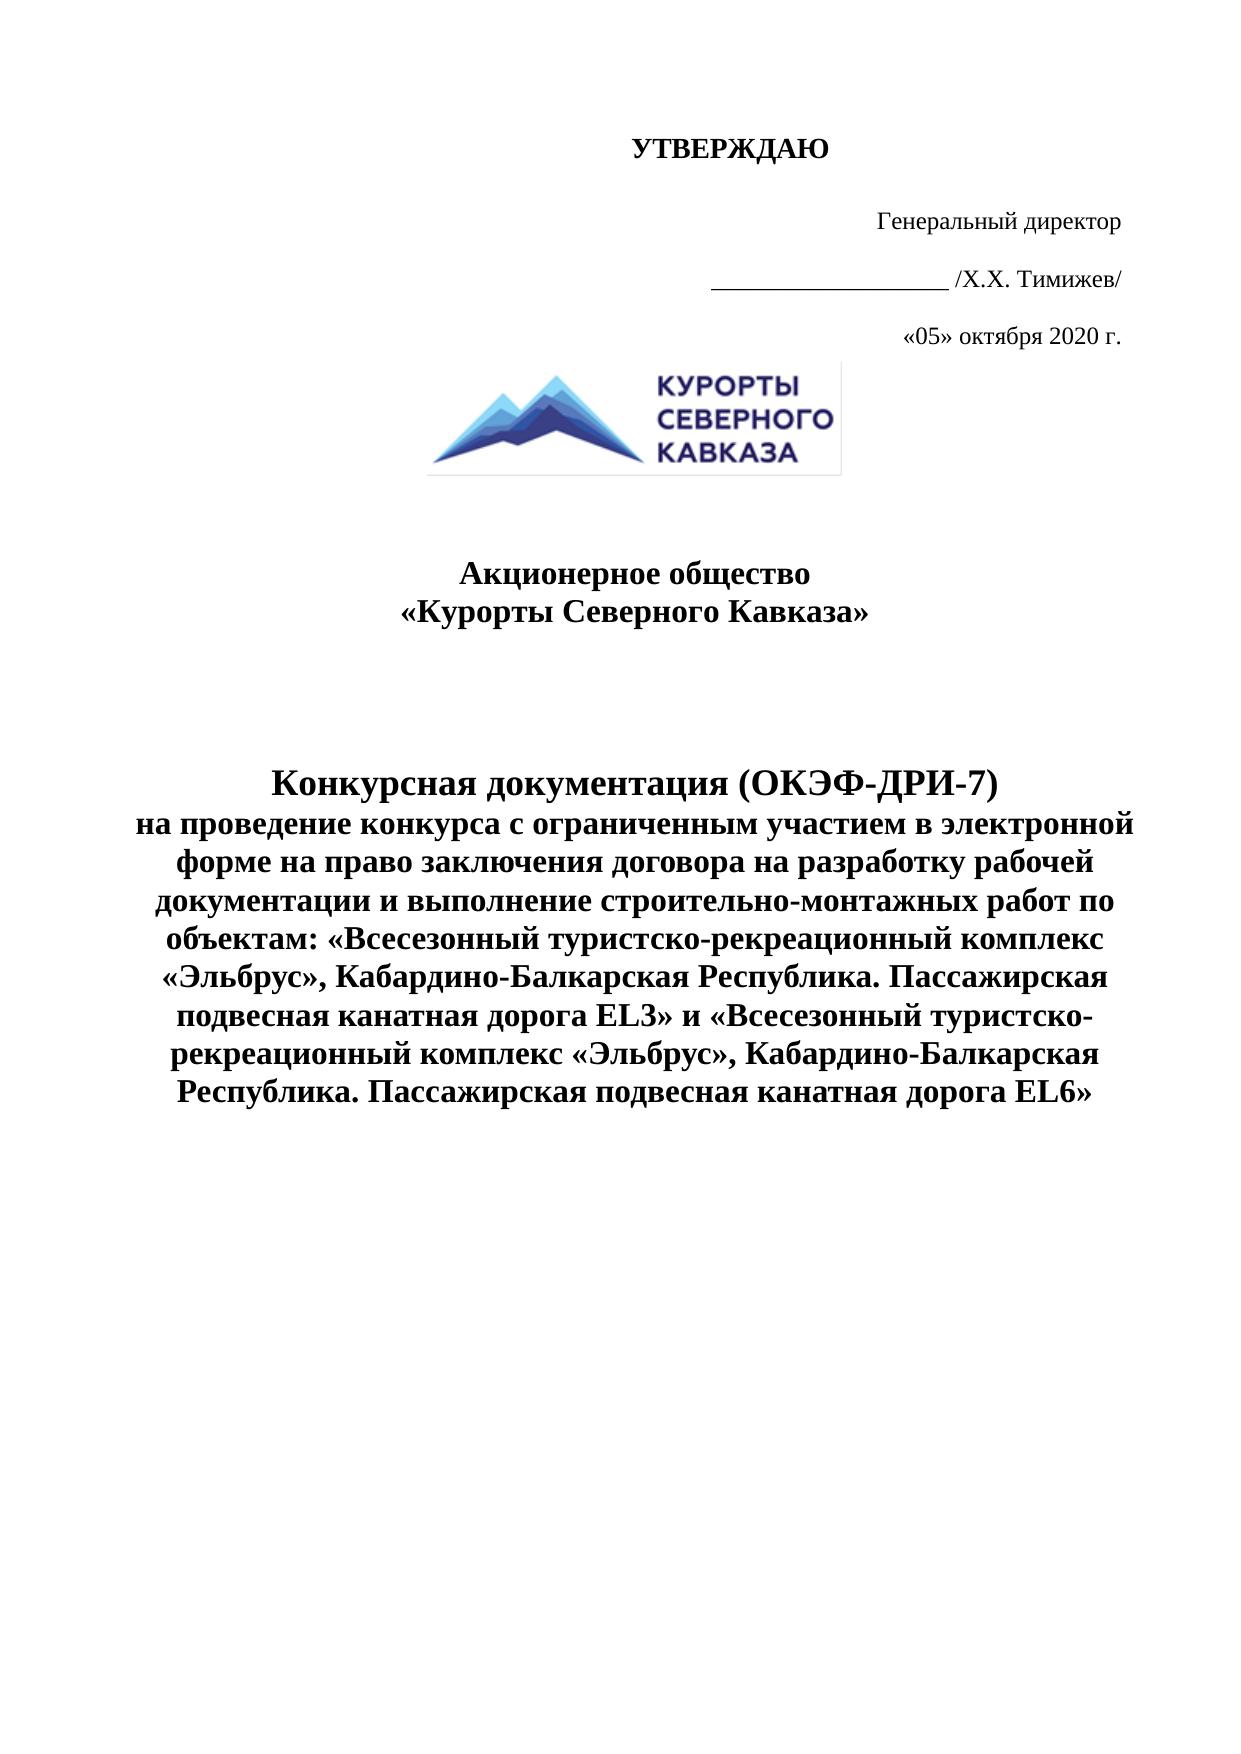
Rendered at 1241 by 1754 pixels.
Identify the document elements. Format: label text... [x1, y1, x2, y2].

text на проведение конкурса с ограниченным участием в электронной форме на право заключения договора на разработку рабочей документации и выполнение строительно-монтажных работ по объектам: «Всесезонный туристско-рекреационный комплекс «Эльбрус», Кабардино-Балкарская Республика. Пассажирская подвесная канатная дорога EL3» и «Всесезонный туристско-рекреационный комплекс «Эльбрус», Кабардино-Балкарская Республика. Пассажирская подвесная канатная дорога EL6» [118, 803, 1152, 1110]
text «Курорты Северного Кавказа» [118, 592, 1152, 630]
table_header УТВЕРЖДАЮ Генеральный директор ___________________ /Х.Х. Тимижев/ [620, 119, 1133, 293]
picture [427, 362, 843, 477]
table_cell «05» октября 2020 г. [620, 293, 1133, 350]
text Акционерное общество [118, 553, 1152, 592]
text Конкурсная документация (ОКЭФ-ДРИ-7) [118, 760, 1152, 803]
